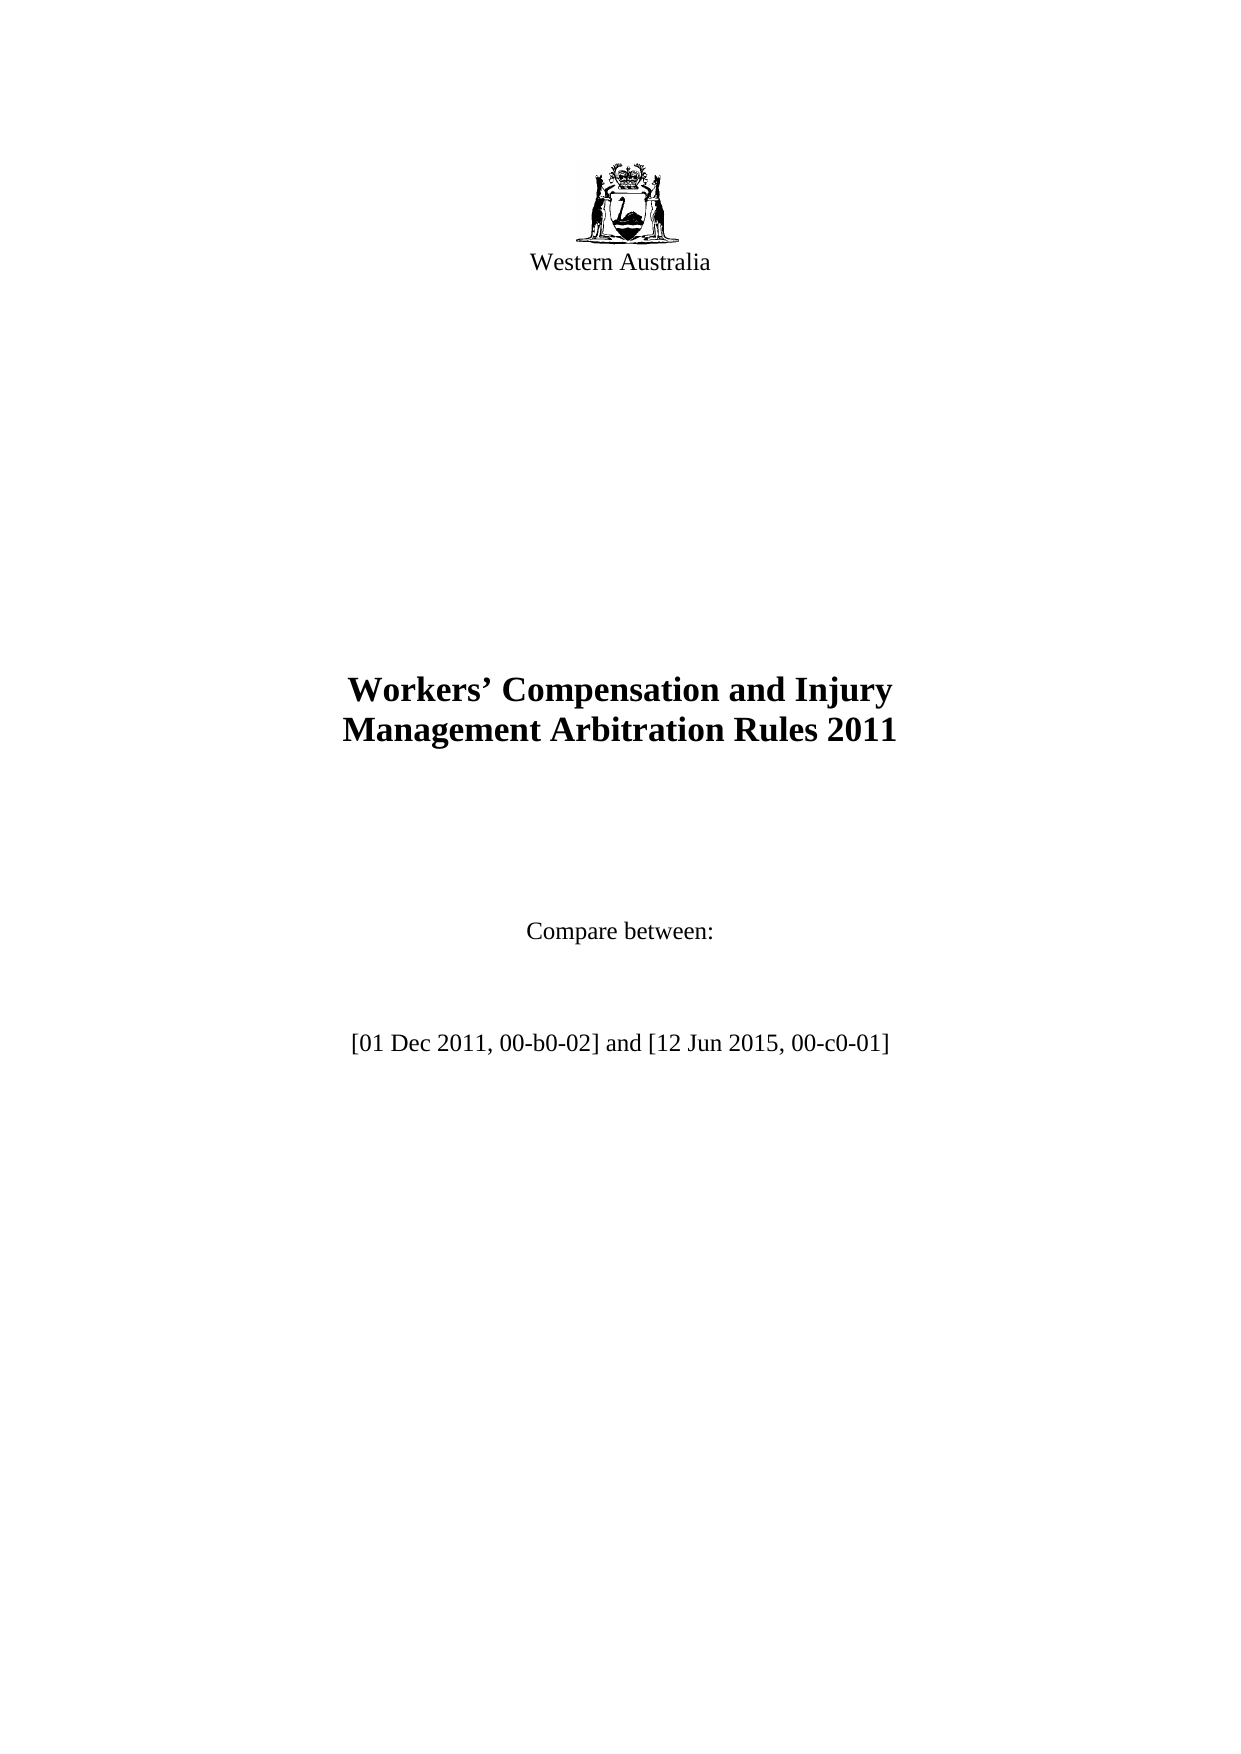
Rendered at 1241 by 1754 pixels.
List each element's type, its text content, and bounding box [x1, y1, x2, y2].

picture [575, 162, 679, 246]
text Workers’ Compensation and Injury Management Arbitration Rules 2011 [251, 668, 990, 749]
text Compare between: [251, 916, 990, 945]
text Western Australia [251, 247, 990, 276]
text [01 Dec 2011, 00-b0-02] and [12 Jun 2015, 00-c0-01] [251, 1028, 990, 1057]
